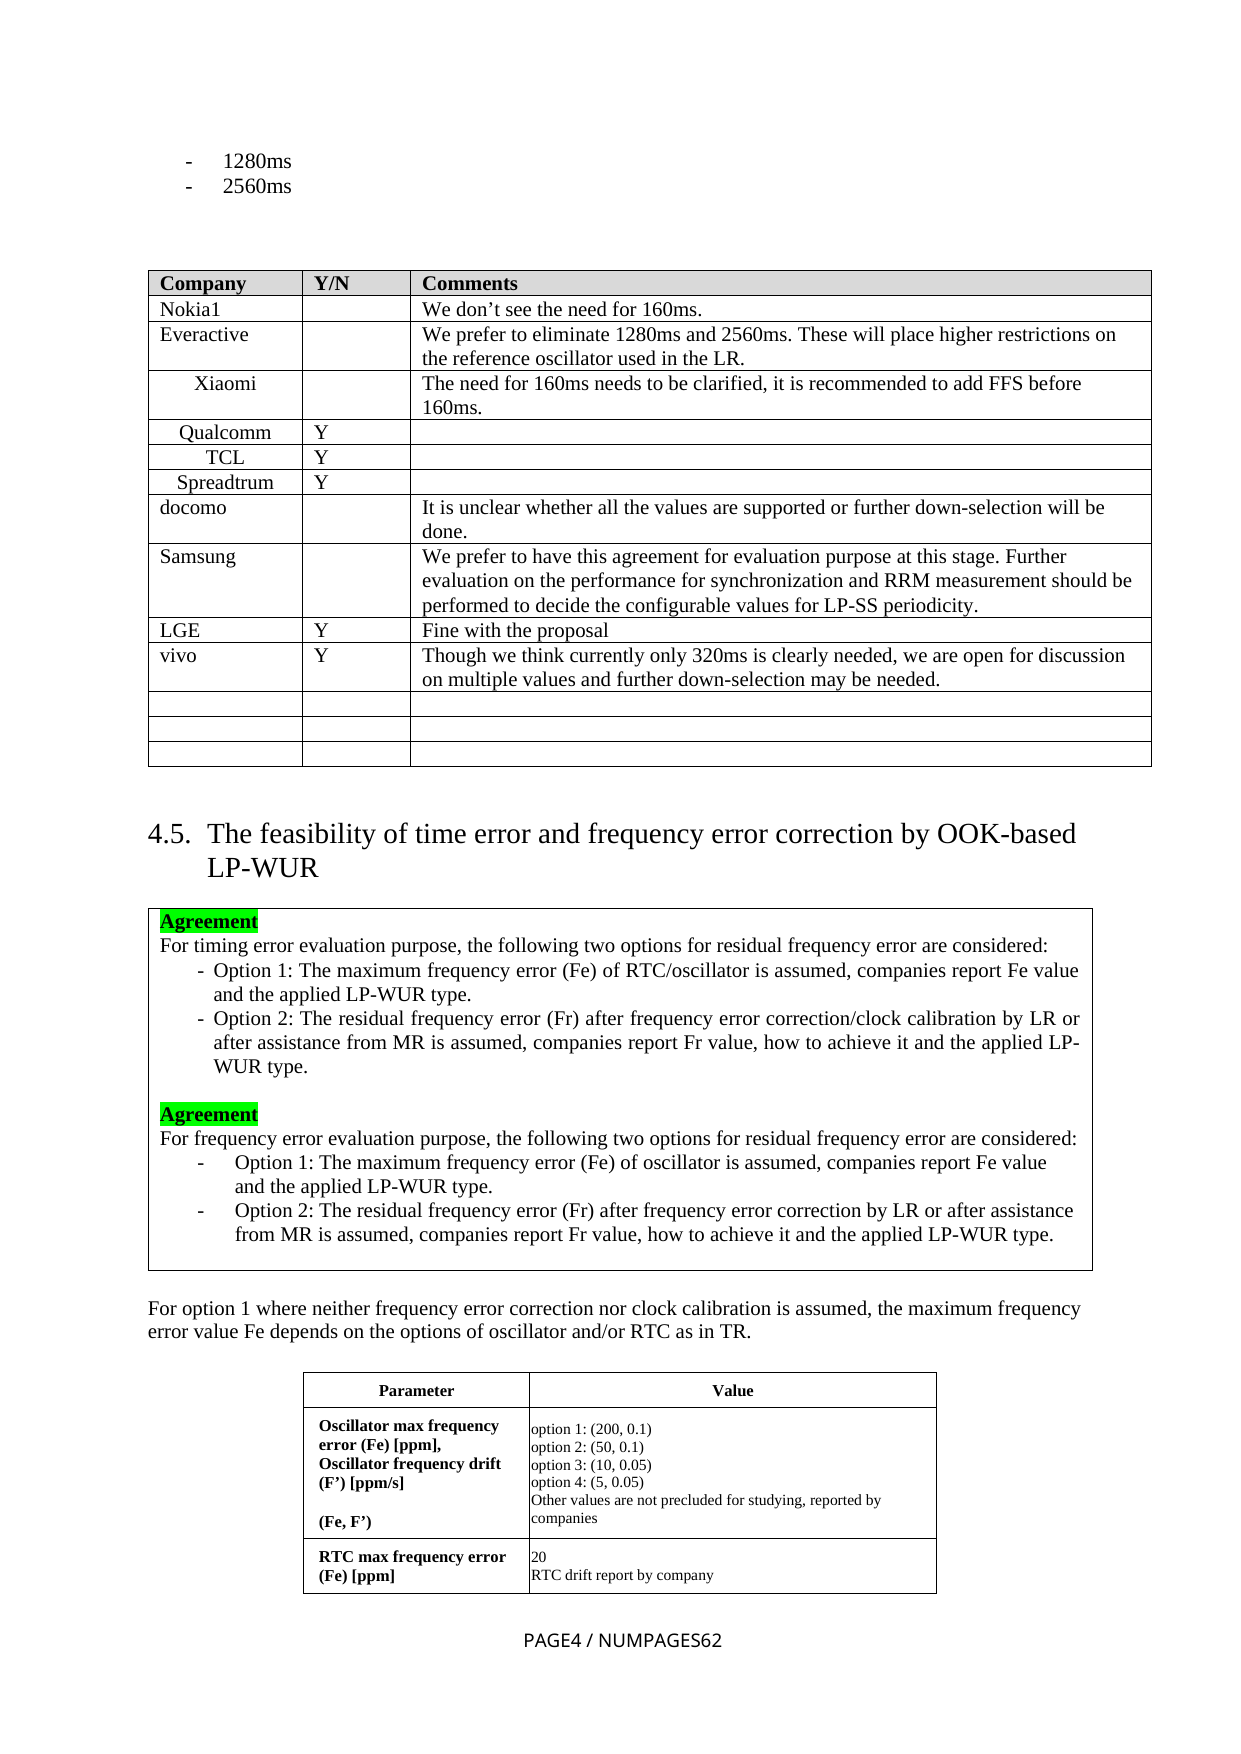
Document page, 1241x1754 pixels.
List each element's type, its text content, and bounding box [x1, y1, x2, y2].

table_cell vivo [149, 643, 302, 691]
table_cell [411, 445, 1151, 469]
table_cell [303, 296, 410, 321]
table_cell 20 RTC drift report by company [530, 1539, 936, 1593]
table_cell [303, 544, 410, 617]
table_cell Qualcomm [149, 420, 302, 444]
table_cell [411, 420, 1151, 444]
list 2560ms [185, 173, 1092, 198]
table_cell [149, 692, 302, 716]
table_cell Y [303, 470, 410, 494]
table_cell [411, 470, 1151, 494]
table_header Y/N [303, 271, 410, 295]
table_cell [149, 717, 302, 741]
table_cell Everactive [149, 322, 302, 370]
table_cell Y [303, 420, 410, 444]
text For option 1 where neither frequency error correction nor clock calibration is assumed, the maximum frequency error value Fe depends on the options of oscillator and/or RTC as in TR. [148, 1295, 1092, 1343]
table_cell TCL [149, 445, 302, 469]
table_header Comments [411, 271, 1151, 295]
table_cell Fine with the proposal [411, 618, 1151, 642]
table_cell Y [303, 643, 410, 691]
table_cell [411, 742, 1151, 766]
list 1280ms [185, 148, 1092, 173]
table_header Company [149, 271, 302, 295]
table_cell Spreadtrum [149, 470, 302, 494]
table_cell [303, 371, 410, 419]
table_cell [303, 717, 410, 741]
table_cell docomo [149, 495, 302, 543]
table_cell option 1: (200, 0.1) option 2: (50, 0.1) option 3: (10, 0.05) option 4: (5, 0.05) Other values are not precluded for studying, reported by companies [530, 1408, 936, 1538]
table_cell [149, 742, 302, 766]
table_cell Samsung [149, 544, 302, 617]
list The feasibility of time error and frequency error correction by OOK-based LP-WUR [148, 816, 1092, 883]
table_cell [411, 692, 1151, 716]
table_cell LGE [149, 618, 302, 642]
table_cell [303, 742, 410, 766]
table_cell We prefer to have this agreement for evaluation purpose at this stage. Further evaluation on the performance for synchronization and RRM measurement should be performed to decide the configurable values for LP-SS periodicity. [411, 544, 1151, 617]
table_cell [411, 717, 1151, 741]
table_cell We prefer to eliminate 1280ms and 2560ms. These will place higher restrictions on the reference oscillator used in the LR. [411, 322, 1151, 370]
table_cell Oscillator max frequency error (Fe) [ppm], Oscillator frequency drift (F’) [ppm/s] (Fe, F’) [304, 1408, 529, 1538]
table_cell Nokia1 [149, 296, 302, 321]
table_cell Y [303, 618, 410, 642]
table_header Agreement For timing error evaluation purpose, the following two options for residual frequency error are considered: Option 1: The maximum frequency error (Fe) of RTC/oscillator is assumed, companies report Fe value and the applied LP-WUR type. Option 2: The residual frequency error (Fr) after frequency error correction/clock calibration by LR or after assistance from MR is assumed, companies report Fr value, how to achieve it and the applied LP-WUR type. Agreement For frequency error evaluation purpose, the following two options for residual frequency error are considered: Option 1: The maximum frequency error (Fe) of oscillator is assumed, companies report Fe value and the applied LP-WUR type. Option 2: The residual frequency error (Fr) after frequency error correction by LR or after assistance from MR is assumed, companies report Fr value, how to achieve it and the applied LP-WUR type. [149, 909, 1092, 1270]
table_header Value [530, 1373, 936, 1407]
table_cell We don’t see the need for 160ms. [411, 296, 1151, 321]
table_header Parameter [304, 1373, 529, 1407]
table_cell It is unclear whether all the values are supported or further down-selection will be done. [411, 495, 1151, 543]
table_cell Though we think currently only 320ms is clearly needed, we are open for discussion on multiple values and further down-selection may be needed. [411, 643, 1151, 691]
table_cell RTC max frequency error (Fe) [ppm] [304, 1539, 529, 1593]
table_cell [303, 495, 410, 543]
table_cell Xiaomi [149, 371, 302, 419]
table_cell [303, 322, 410, 370]
table_cell [303, 692, 410, 716]
table_cell Y [303, 445, 410, 469]
table_cell The need for 160ms needs to be clarified, it is recommended to add FFS before 160ms. [411, 371, 1151, 419]
